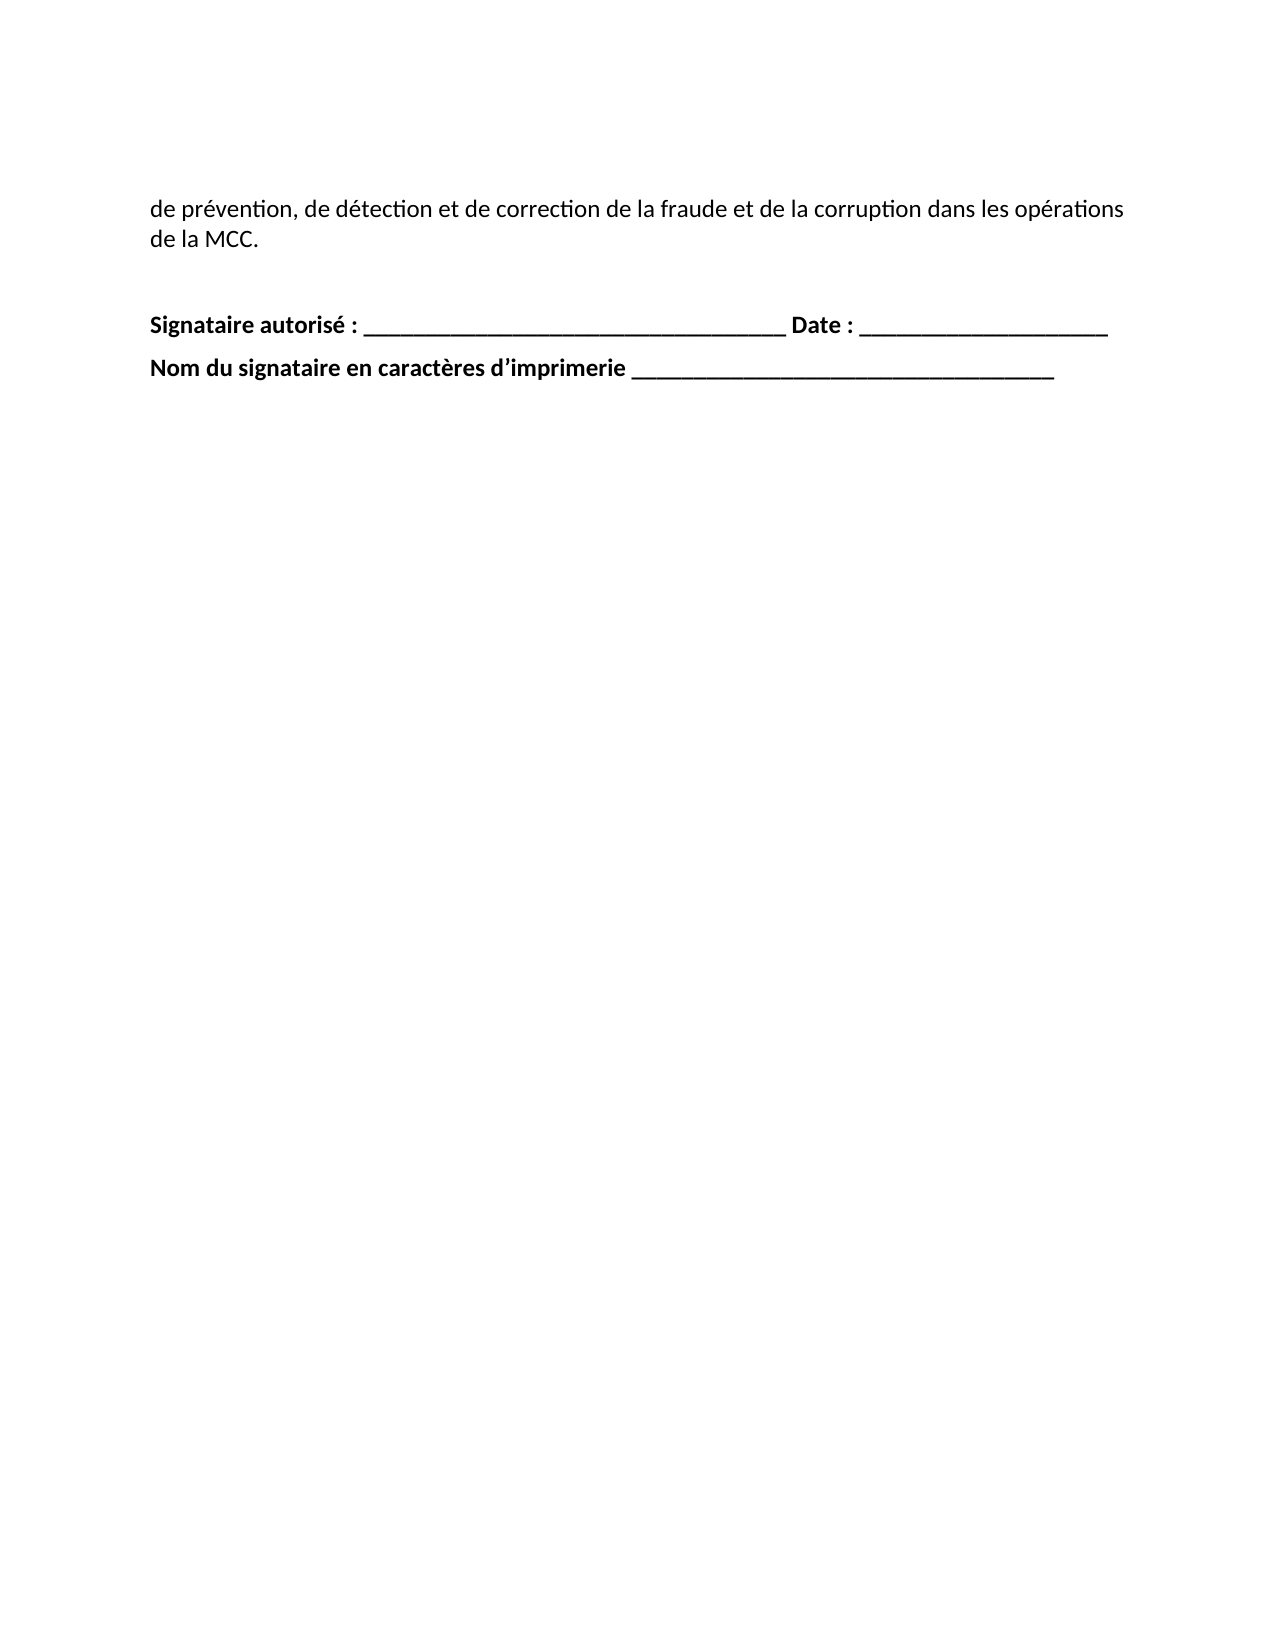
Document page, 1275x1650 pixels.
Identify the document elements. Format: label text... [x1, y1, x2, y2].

text Nom du signataire en caractères d’imprimerie __________________________________ [150, 353, 1125, 383]
text Signataire autorisé : __________________________________ Date : ____________________ [150, 309, 1125, 340]
text de prévention, de détection et de correction de la fraude et de la corruption dans les opérations de la MCC. [150, 193, 1125, 254]
